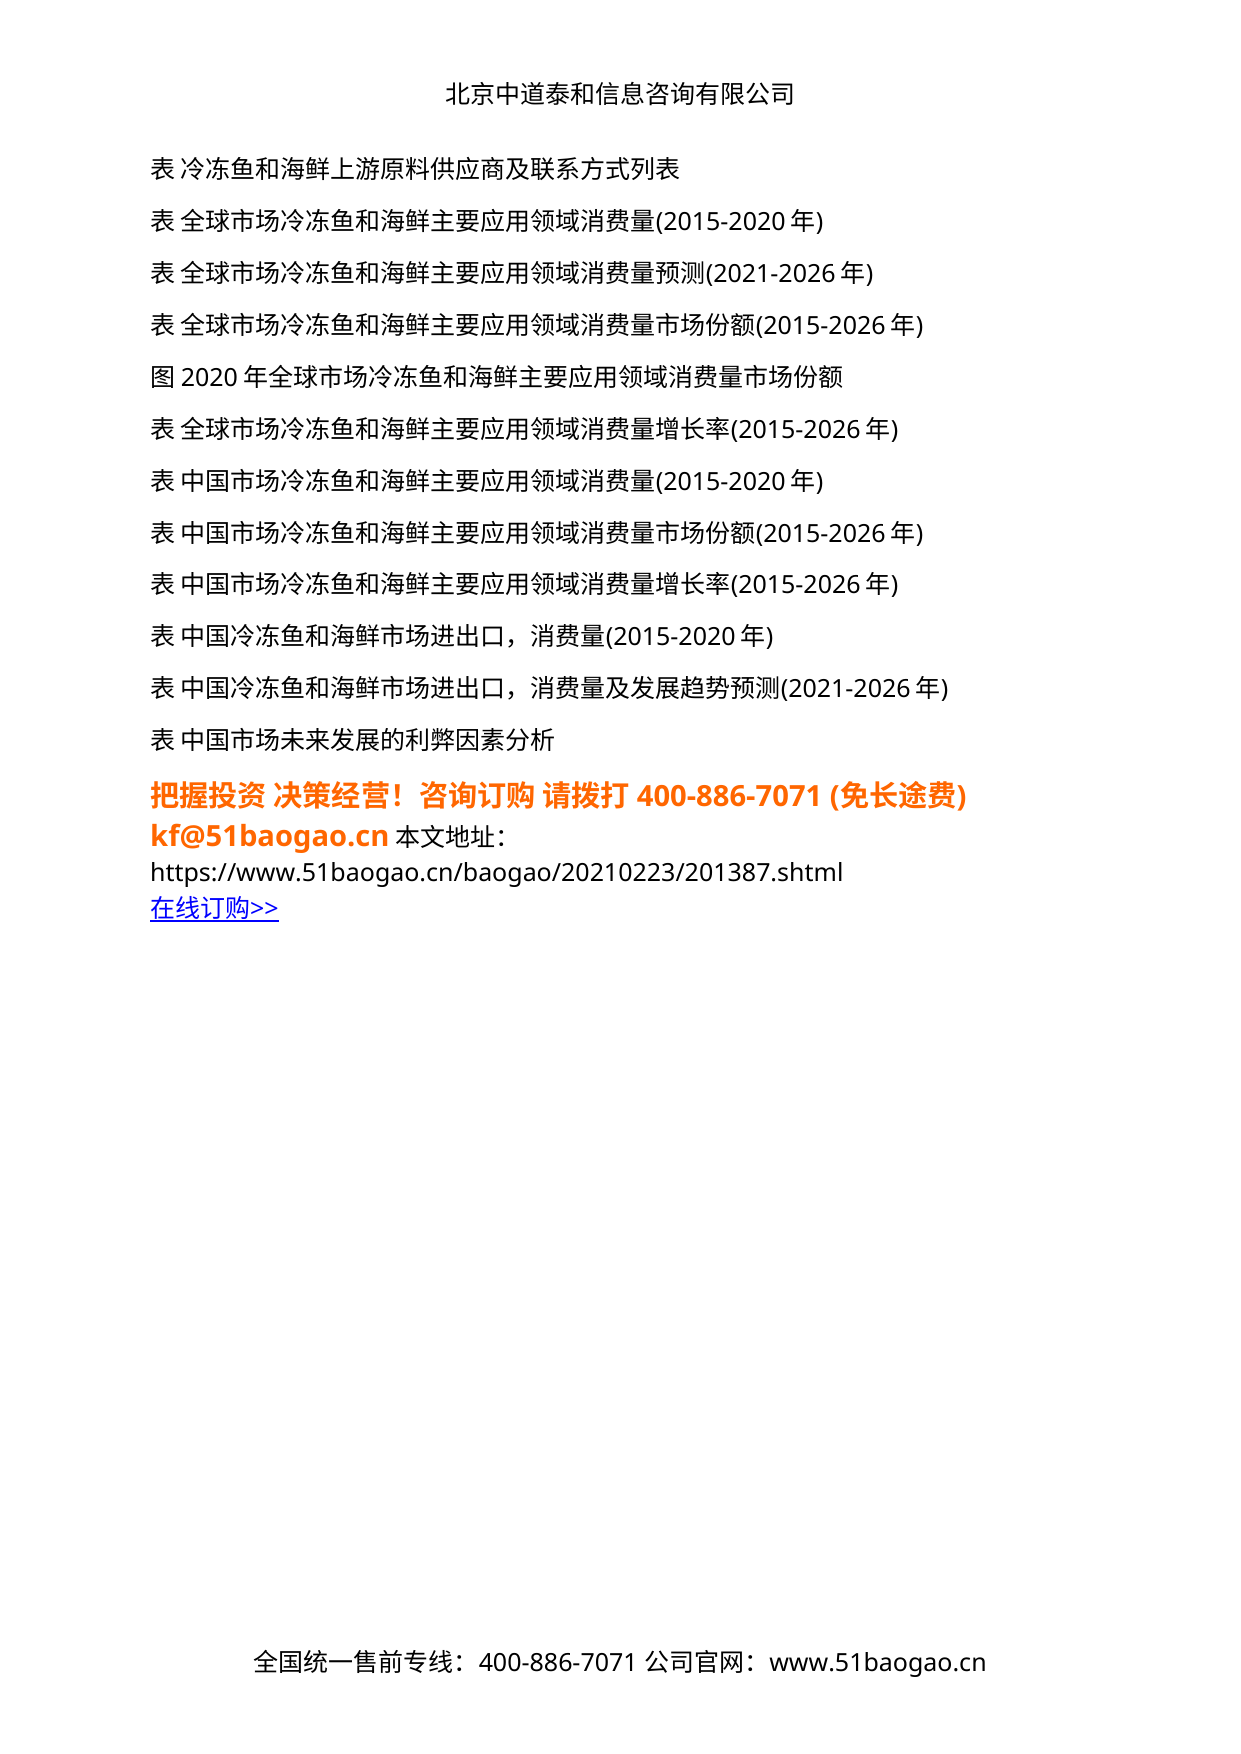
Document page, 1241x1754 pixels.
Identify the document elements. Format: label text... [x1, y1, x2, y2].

text 把握投资 决策经营！咨询订购 请拨打 400-886-7071 (免长途费) kf@51baogao.cn本文地址：https://www.51baogao.cn/baogao/20210223/201387.shtml [150, 772, 1090, 889]
text 表 中国市场冷冻鱼和海鲜主要应用领域消费量(2015-2020年) [150, 461, 1090, 497]
text 表 全球市场冷冻鱼和海鲜主要应用领域消费量增长率(2015-2026年) [150, 409, 1090, 446]
text 表 中国市场冷冻鱼和海鲜主要应用领域消费量增长率(2015-2026年) [150, 565, 1090, 601]
text 在线订购>> [150, 889, 1090, 925]
text 表 中国冷冻鱼和海鲜市场进出口，消费量及发展趋势预测(2021-2026年) [150, 669, 1090, 705]
text 表 全球市场冷冻鱼和海鲜主要应用领域消费量市场份额(2015-2026年) [150, 306, 1090, 342]
text 表 中国市场未来发展的利弊因素分析 [150, 721, 1090, 757]
text 表 中国冷冻鱼和海鲜市场进出口，消费量(2015-2020年) [150, 617, 1090, 653]
text 图 2020年全球市场冷冻鱼和海鲜主要应用领域消费量市场份额 [150, 357, 1090, 394]
text 表 中国市场冷冻鱼和海鲜主要应用领域消费量市场份额(2015-2026年) [150, 513, 1090, 549]
text 表 全球市场冷冻鱼和海鲜主要应用领域消费量预测(2021-2026年) [150, 254, 1090, 290]
text 表 全球市场冷冻鱼和海鲜主要应用领域消费量(2015-2020年) [150, 202, 1090, 238]
text 表 冷冻鱼和海鲜上游原料供应商及联系方式列表 [150, 150, 1090, 186]
